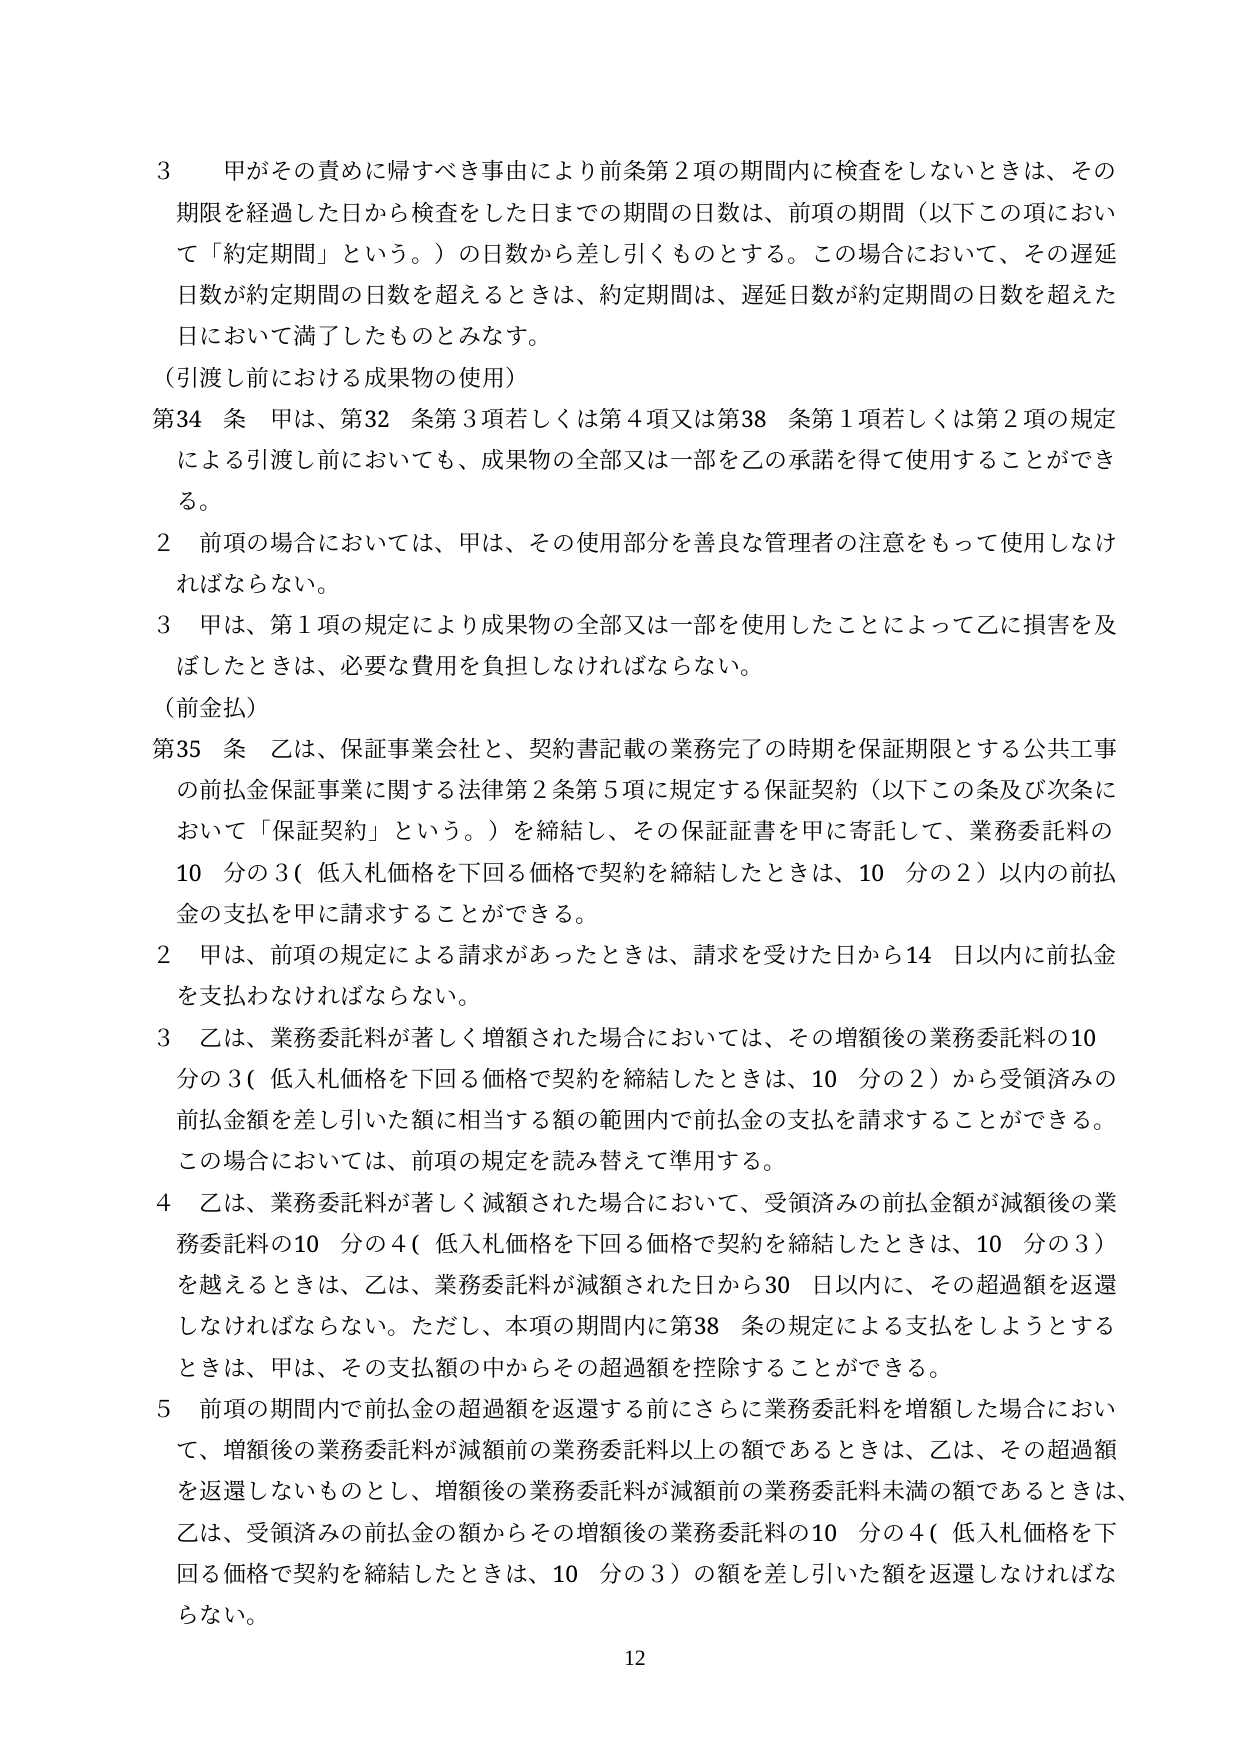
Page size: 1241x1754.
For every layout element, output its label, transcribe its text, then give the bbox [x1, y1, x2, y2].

text ３ 甲がその責めに帰すべき事由により前条第２項の期間内に検査をしないときは、その期限を経過した日から検査をした日までの期間の日数は、前項の期間（以下この項において「約定期間」という。）の日数から差し引くものとする。この場合において、その遅延日数が約定期間の日数を超えるときは、約定期間は、遅延日数が約定期間の日数を超えた日において満了したものとみなす。 [152, 149, 1117, 356]
text （引渡し前における成果物の使用） [152, 356, 1117, 397]
text ２ 前項の場合においては、甲は、その使用部分を善良な管理者の注意をもって使用しなければならない。 [152, 521, 1117, 603]
text 第35条 乙は、保証事業会社と、契約書記載の業務完了の時期を保証期限とする公共工事の前払金保証事業に関する法律第２条第５項に規定する保証契約（以下この条及び次条において「保証契約」という。）を締結し、その保証証書を甲に寄託して、業務委託料の10分の３(低入札価格を下回る価格で契約を締結したときは、10分の２）以内の前払金の支払を甲に請求することができる。 [152, 727, 1117, 933]
text 第34条 甲は、第32条第３項若しくは第４項又は第38条第１項若しくは第２項の規定による引渡し前においても、成果物の全部又は一部を乙の承諾を得て使用することができる。 [152, 397, 1117, 521]
text ２ 甲は、前項の規定による請求があったときは、請求を受けた日から14日以内に前払金を支払わなければならない。 [152, 933, 1117, 1016]
text ３ 甲は、第１項の規定により成果物の全部又は一部を使用したことによって乙に損害を及ぼしたときは、必要な費用を負担しなければならない。 [152, 603, 1117, 686]
text ５ 前項の期間内で前払金の超過額を返還する前にさらに業務委託料を増額した場合において、増額後の業務委託料が減額前の業務委託料以上の額であるときは、乙は、その超過額を返還しないものとし、増額後の業務委託料が減額前の業務委託料未満の額であるときは、乙は、受領済みの前払金の額からその増額後の業務委託料の10分の４(低入札価格を下回る価格で契約を締結したときは、10分の３）の額を差し引いた額を返還しなければならない。 [152, 1387, 1117, 1634]
text （前金払） [152, 686, 1117, 727]
text ４ 乙は、業務委託料が著しく減額された場合において、受領済みの前払金額が減額後の業務委託料の10分の４(低入札価格を下回る価格で契約を締結したときは、10分の３）を越えるときは、乙は、業務委託料が減額された日から30日以内に、その超過額を返還しなければならない。ただし、本項の期間内に第38条の規定による支払をしようとするときは、甲は、その支払額の中からその超過額を控除することができる。 [152, 1181, 1117, 1387]
text ３ 乙は、業務委託料が著しく増額された場合においては、その増額後の業務委託料の10分の３(低入札価格を下回る価格で契約を締結したときは、10分の２）から受領済みの前払金額を差し引いた額に相当する額の範囲内で前払金の支払を請求することができる。この場合においては、前項の規定を読み替えて準用する。 [152, 1016, 1117, 1181]
